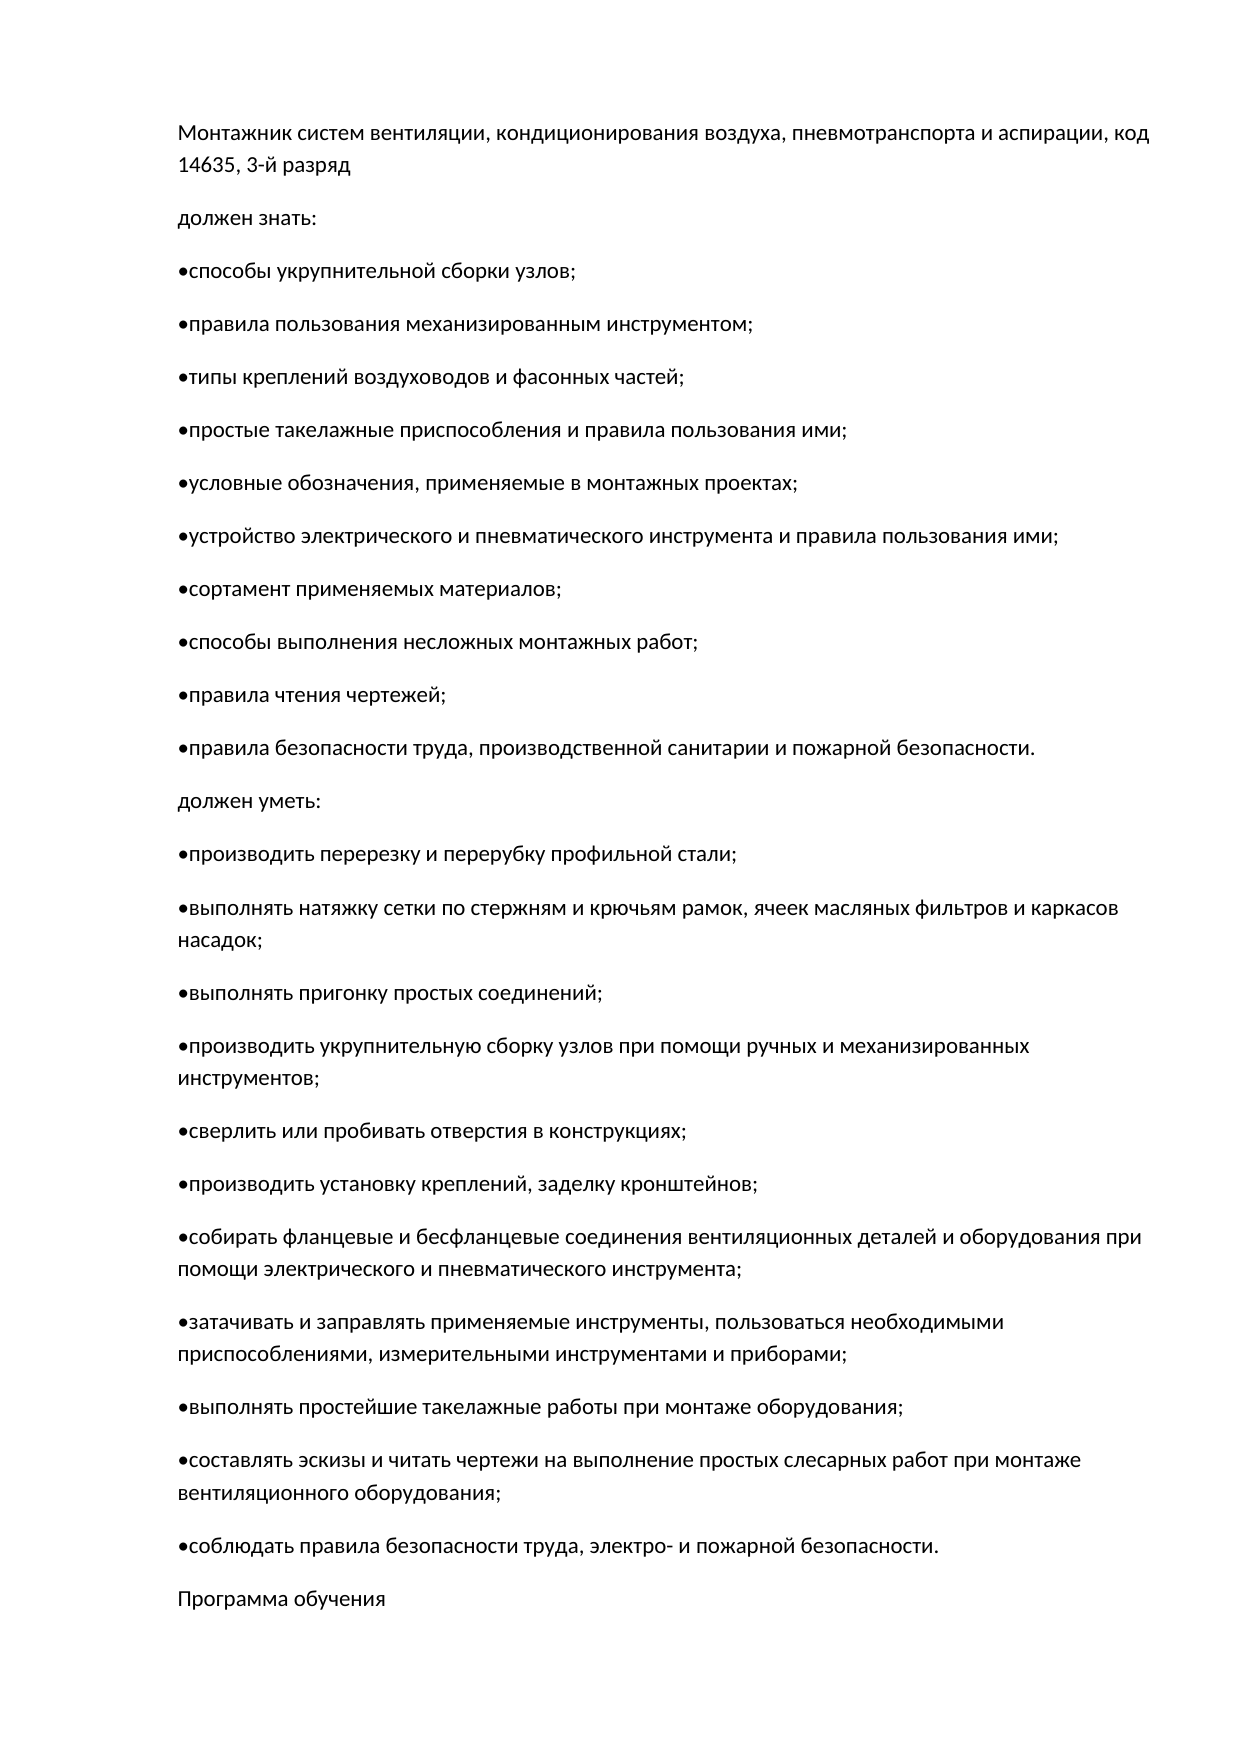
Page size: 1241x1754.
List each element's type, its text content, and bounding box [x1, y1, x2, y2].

text •производить укрупнительную сборку узлов при помощи ручных и механизированных инструментов; [177, 1031, 1152, 1091]
text •выполнять пригонку простых соединений; [177, 978, 1152, 1006]
text •типы креплений воздуховодов и фасонных частей; [177, 362, 1152, 390]
text должен знать: [177, 203, 1152, 231]
text должен уметь: [177, 787, 1152, 814]
text •затачивать и заправлять применяемые инструменты, пользоваться необходимыми приспособлениями, измерительными инструментами и приборами; [177, 1307, 1152, 1367]
text •производить установку креплений, заделку кронштейнов; [177, 1169, 1152, 1197]
text •правила чтения чертежей; [177, 681, 1152, 708]
text •условные обозначения, применяемые в монтажных проектах; [177, 468, 1152, 496]
text •соблюдать правила безопасности труда, электро- и пожарной безопасности. [177, 1531, 1152, 1559]
text •сверлить или пробивать отверстия в конструкциях; [177, 1116, 1152, 1144]
text Монтажник систем вентиляции, кондиционирования воздуха, пневмотранспорта и аспирации, код 14635, 3-й разряд [177, 118, 1152, 178]
text •составлять эскизы и читать чертежи на выполнение простых слесарных работ при монтаже вентиляционного оборудования; [177, 1446, 1152, 1506]
text •способы выполнения несложных монтажных работ; [177, 627, 1152, 656]
text •выполнять простейшие такелажные работы при монтаже оборудования; [177, 1392, 1152, 1421]
text Программа обучения [177, 1584, 1152, 1612]
text •простые такелажные приспособления и правила пользования ими; [177, 415, 1152, 443]
text •правила безопасности труда, производственной санитарии и пожарной безопасности. [177, 733, 1152, 762]
text •сортамент применяемых материалов; [177, 574, 1152, 602]
text •устройство электрического и пневматического инструмента и правила пользования ими; [177, 521, 1152, 549]
text •производить перерезку и перерубку профильной стали; [177, 839, 1152, 868]
text •правила пользования механизированным инструментом; [177, 309, 1152, 337]
text •собирать фланцевые и бесфланцевые соединения вентиляционных деталей и оборудования при помощи электрического и пневматического инструмента; [177, 1222, 1152, 1282]
text •выполнять натяжку сетки по стержням и крючьям рамок, ячеек масляных фильтров и каркасов насадок; [177, 893, 1152, 953]
text •способы укрупнительной сборки узлов; [177, 256, 1152, 284]
